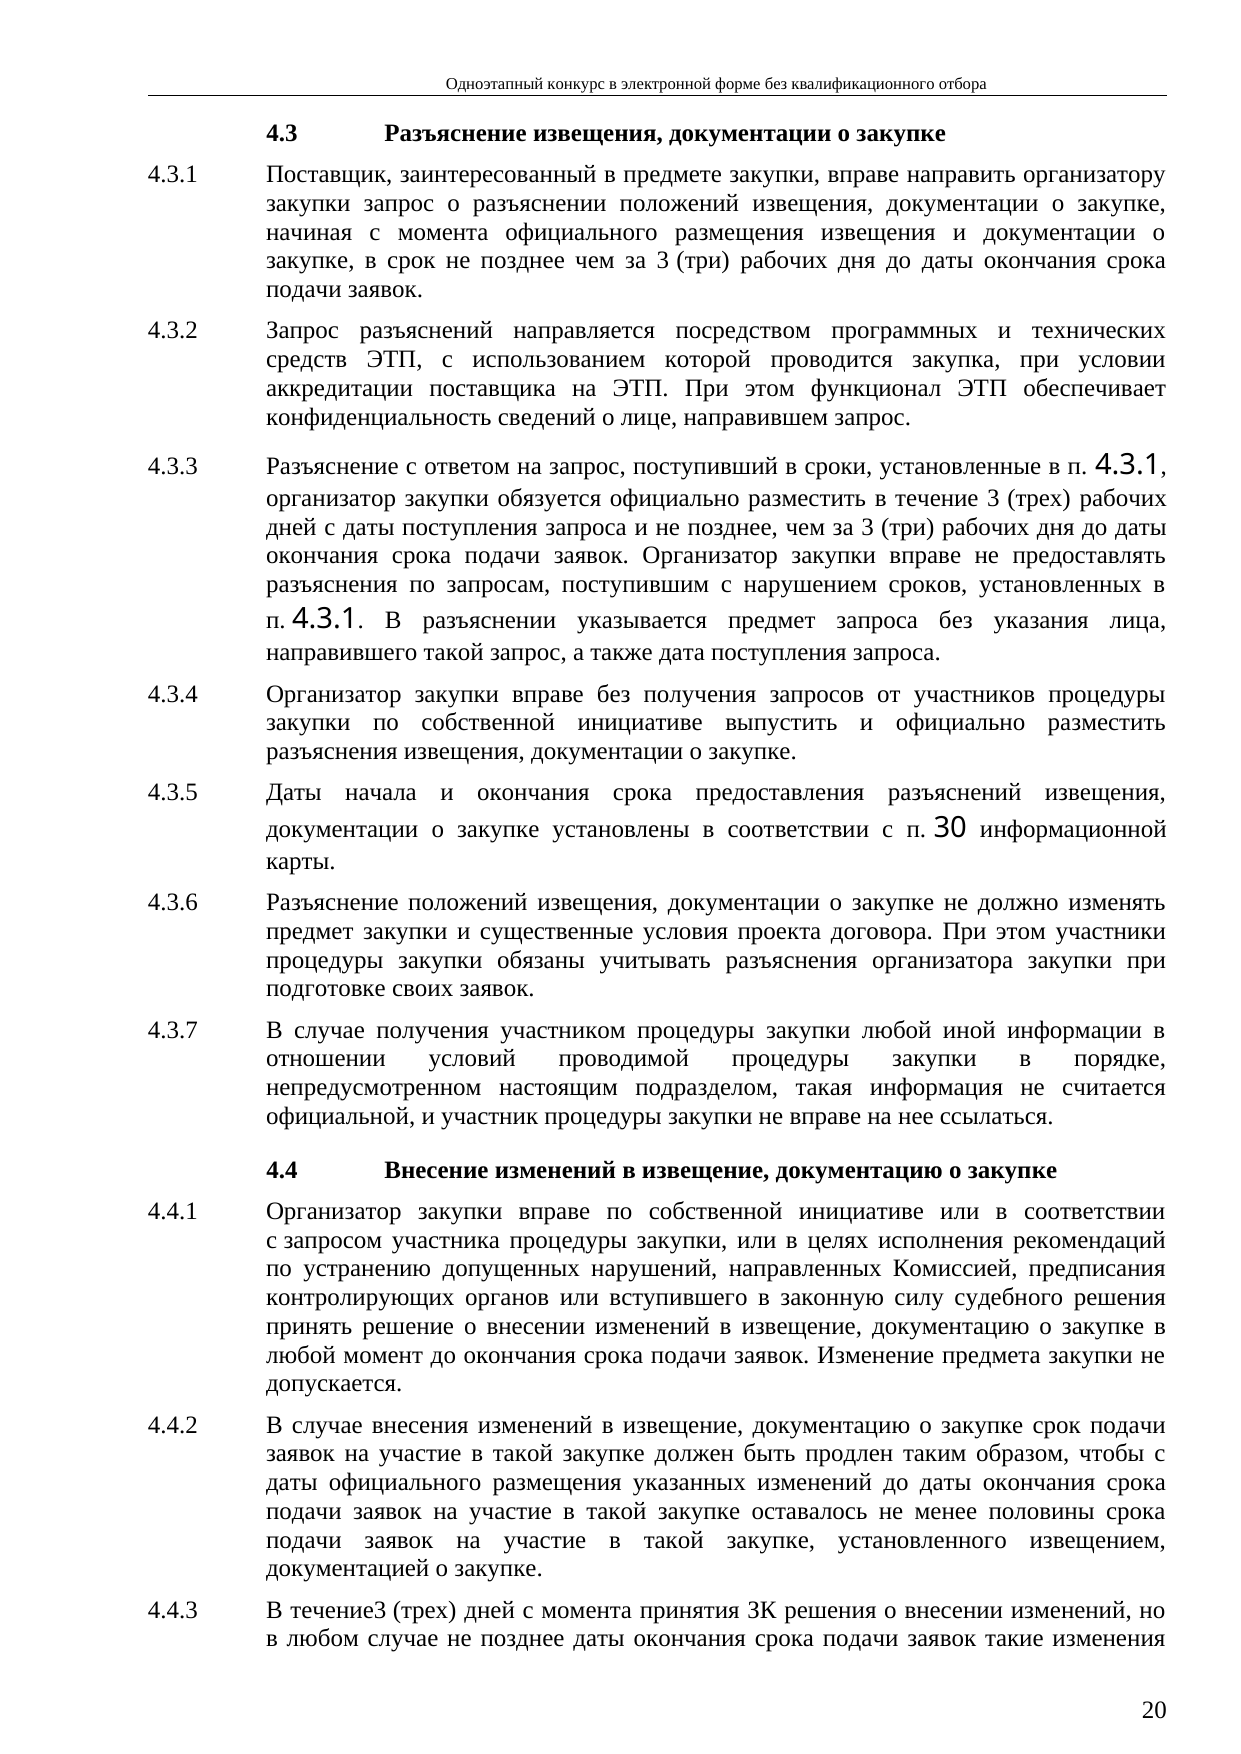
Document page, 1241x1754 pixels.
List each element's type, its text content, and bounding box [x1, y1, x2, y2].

text Разъяснение положений извещения, документации о закупке не должно изменять предмет закупки и существенные условия проекта договора. При этом участники процедуры закупки обязаны учитывать разъяснения организатора закупки при подготовке своих заявок. [148, 887, 1167, 1002]
text Разъяснение с ответом на запрос, поступивший в сроки, установленные в п. 4.3.1, организатор закупки обязуется официально разместить в течение 3 (трех) рабочих дней с даты поступления запроса и не позднее, чем за 3 (три) рабочих дня до даты окончания срока подачи заявок. Организатор закупки вправе не предоставлять разъяснения по запросам, поступившим с нарушением сроков, установленных в п. 4.3.1. В разъяснении указывается предмет запроса без указания лица, направившего такой запрос, а также дата поступления запроса. [148, 443, 1167, 666]
text Организатор закупки вправе без получения запросов от участников процедуры закупки по собственной инициативе выпустить и официально разместить разъяснения извещения, документации о закупке. [148, 679, 1167, 765]
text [148, 1595, 1167, 1652]
text Организатор закупки вправе по собственной инициативе или в соответствии с запросом участника процедуры закупки, или в целях исполнения рекомендаций по устранению допущенных нарушений, направленных Комиссией, предписания контролирующих органов или вступившего в законную силу судебного решения принять решение о внесении изменений в извещение, документацию о закупке в любой момент до окончания срока подачи заявок. Изменение предмета закупки не допускается. [148, 1196, 1167, 1397]
text В случае внесения изменений в извещение, документацию о закупке срок подачи заявок на участие в такой закупке должен быть продлен таким образом, чтобы с даты официального размещения указанных изменений до даты окончания срока подачи заявок на участие в такой закупке оставалось не менее половины срока подачи заявок на участие в такой закупке, установленного извещением, документацией о закупке. [148, 1410, 1167, 1582]
text В случае получения участником процедуры закупки любой иной информации в отношении условий проводимой процедуры закупки в порядке, непредусмотренном настоящим подразделом, такая информация не считается официальной, и участник процедуры закупки не вправе на нее ссылаться. [148, 1015, 1167, 1130]
text Запрос разъяснений направляется посредством программных и технических средств ЭТП, с использованием которой проводится закупка, при условии аккредитации поставщика на ЭТП. При этом функционал ЭТП обеспечивает конфиденциальность сведений о лице, направившем запрос. [148, 316, 1167, 431]
text Разъяснение извещения, документации о закупке [266, 118, 1167, 147]
text Даты начала и окончания срока предоставления разъяснений извещения, документации о закупке установлены в соответствии с п. 24 информационной карты. [148, 777, 1167, 875]
text Поставщик, заинтересованный в предмете закупки, вправе направить организатору закупки запрос о разъяснении положений извещения, документации о закупке, начиная с момента официального размещения извещения и документации о закупке, в срок не позднее чем за 3 (три) рабочих дня до даты окончания срока подачи заявок. [148, 159, 1167, 303]
text Внесение изменений в извещение, документацию о закупке [266, 1155, 1167, 1183]
